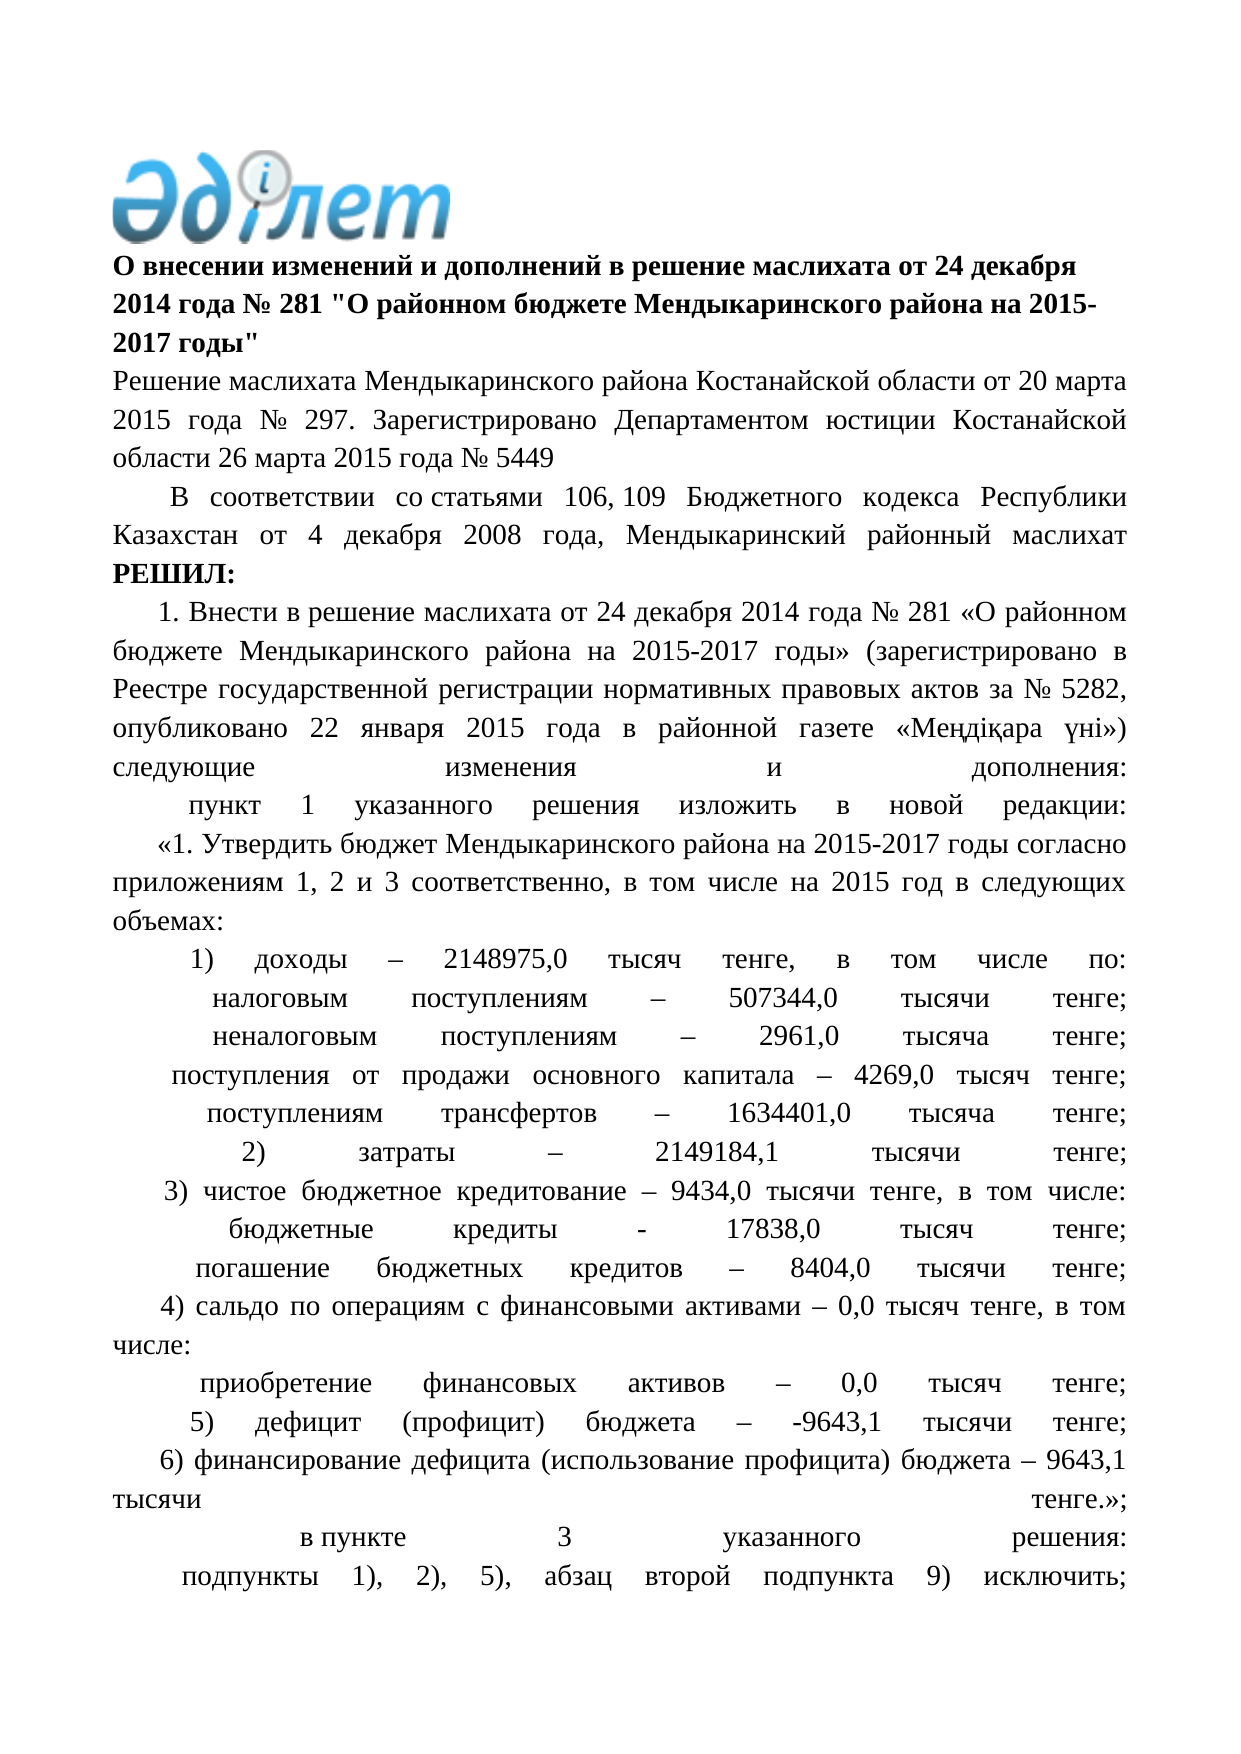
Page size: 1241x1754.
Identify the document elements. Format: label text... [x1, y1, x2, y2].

picture [112, 150, 451, 244]
text О внесении изменений и дополнений в решение маслихата от 24 декабря 2014 года № 281 "О районном бюджете Мендыкаринского района на 2015-2017 годы" [112, 248, 1128, 358]
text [112, 479, 1128, 1592]
text Решение маслихата Мендыкаринского района Костанайской области от 20 марта 2015 года № 297. Зарегистрировано Департаментом юстиции Костанайской области 26 марта 2015 года № 5449 [112, 363, 1128, 474]
